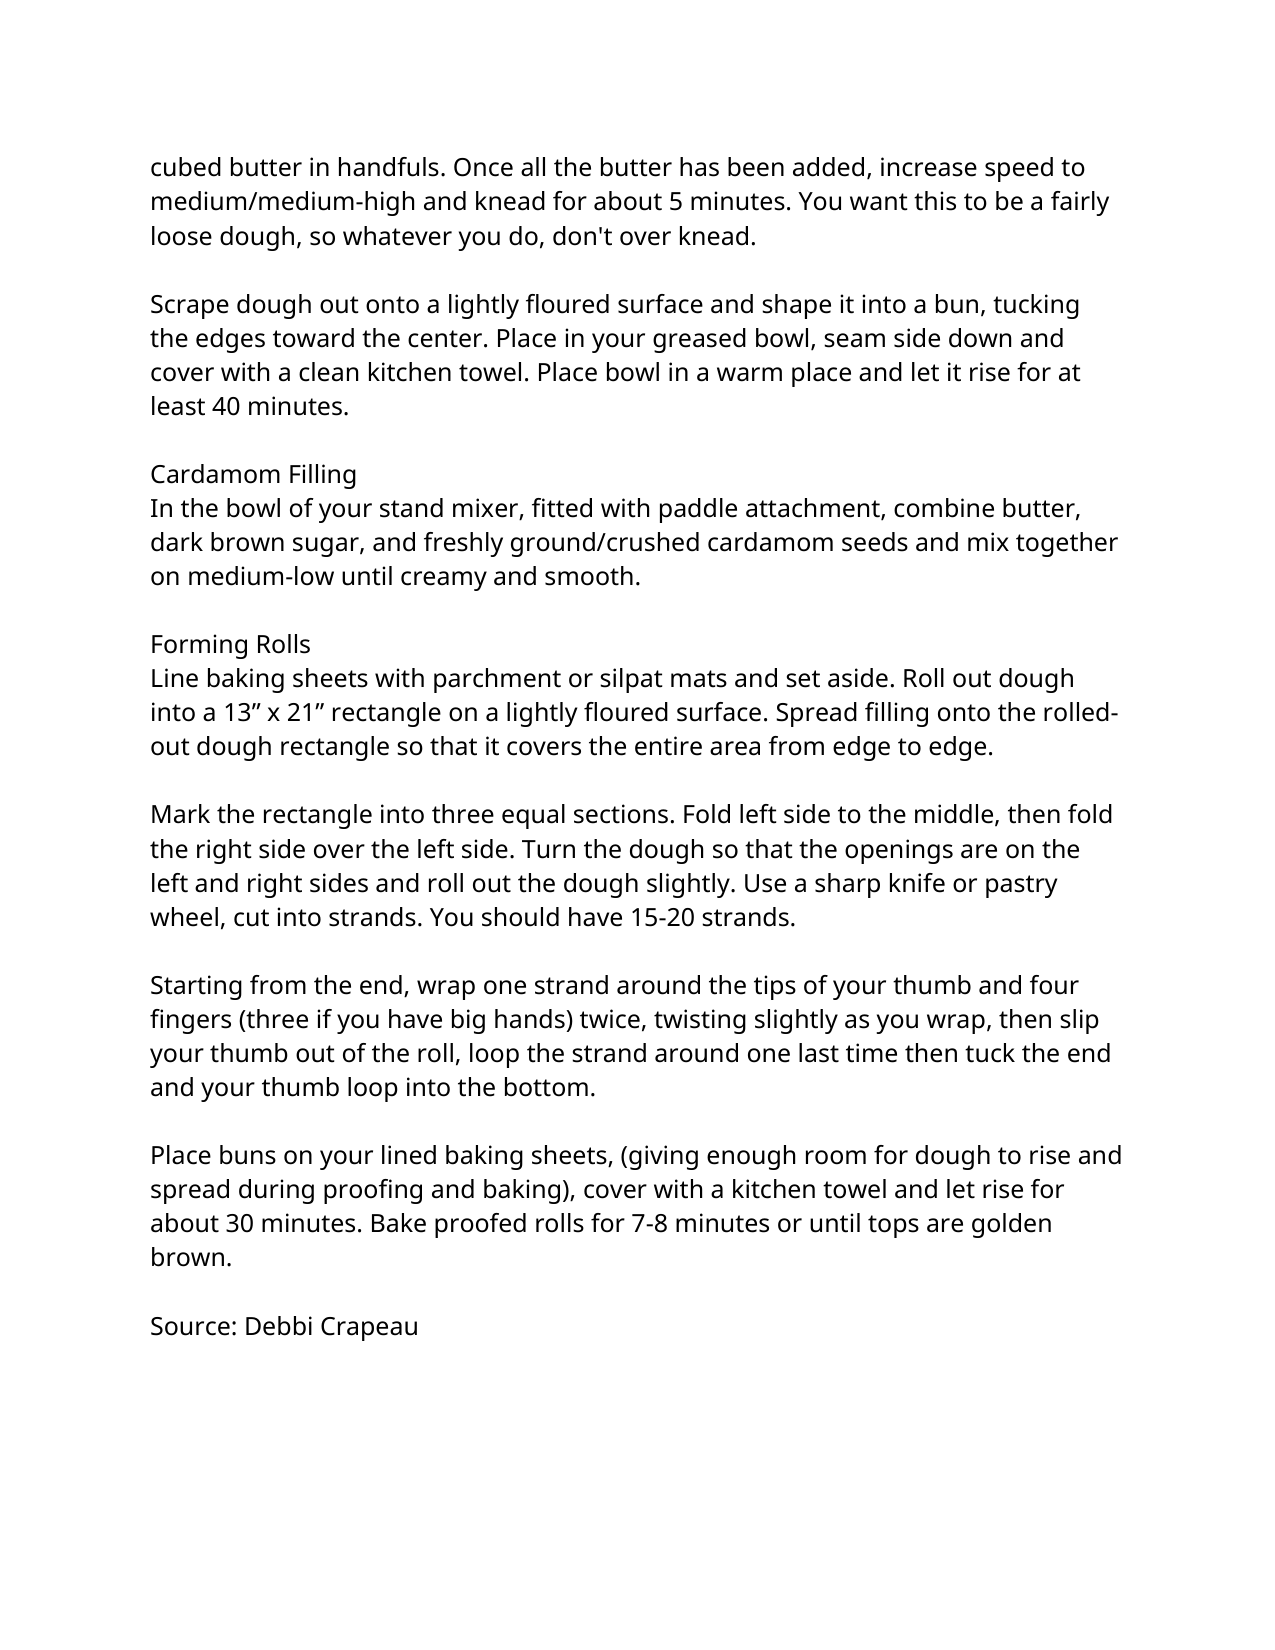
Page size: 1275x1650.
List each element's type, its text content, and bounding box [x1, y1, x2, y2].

text Cardamom Filling [150, 457, 1125, 491]
text Scrape dough out onto a lightly floured surface and shape it into a bun, tucking the edges toward the center. Place in your greased bowl, seam side down and cover with a clean kitchen towel. Place bowl in a warm place and let it rise for at least 40 minutes. [150, 286, 1125, 422]
text Place buns on your lined baking sheets, (giving enough room for dough to rise and spread during proofing and baking), cover with a kitchen towel and let rise for about 30 minutes. Bake proofed rolls for 7-8 minutes or until tops are golden brown. [150, 1138, 1125, 1274]
text Source: Debbi Crapeau [150, 1308, 1125, 1342]
text Forming Rolls [150, 627, 1125, 661]
text Line baking sheets with parchment or silpat mats and set aside. Roll out dough into a 13” x 21” rectangle on a lightly floured surface. Spread filling onto the rolled-out dough rectangle so that it covers the entire area from edge to edge. [150, 661, 1125, 763]
text Mark the rectangle into three equal sections. Fold left side to the middle, then fold the right side over the left side. Turn the dough so that the openings are on the left and right sides and roll out the dough slightly. Use a sharp knife or pastry wheel, cut into strands. You should have 15-20 strands. [150, 797, 1125, 933]
text Starting from the end, wrap one strand around the tips of your thumb and four fingers (three if you have big hands) twice, twisting slightly as you wrap, then slip your thumb out of the roll, loop the strand around one last time then tuck the end and your thumb loop into the bottom. [150, 967, 1125, 1104]
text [150, 150, 1125, 252]
text In the bowl of your stand mixer, fitted with paddle attachment, combine butter, dark brown sugar, and freshly ground/crushed cardamom seeds and mix together on medium-low until creamy and smooth. [150, 491, 1125, 593]
